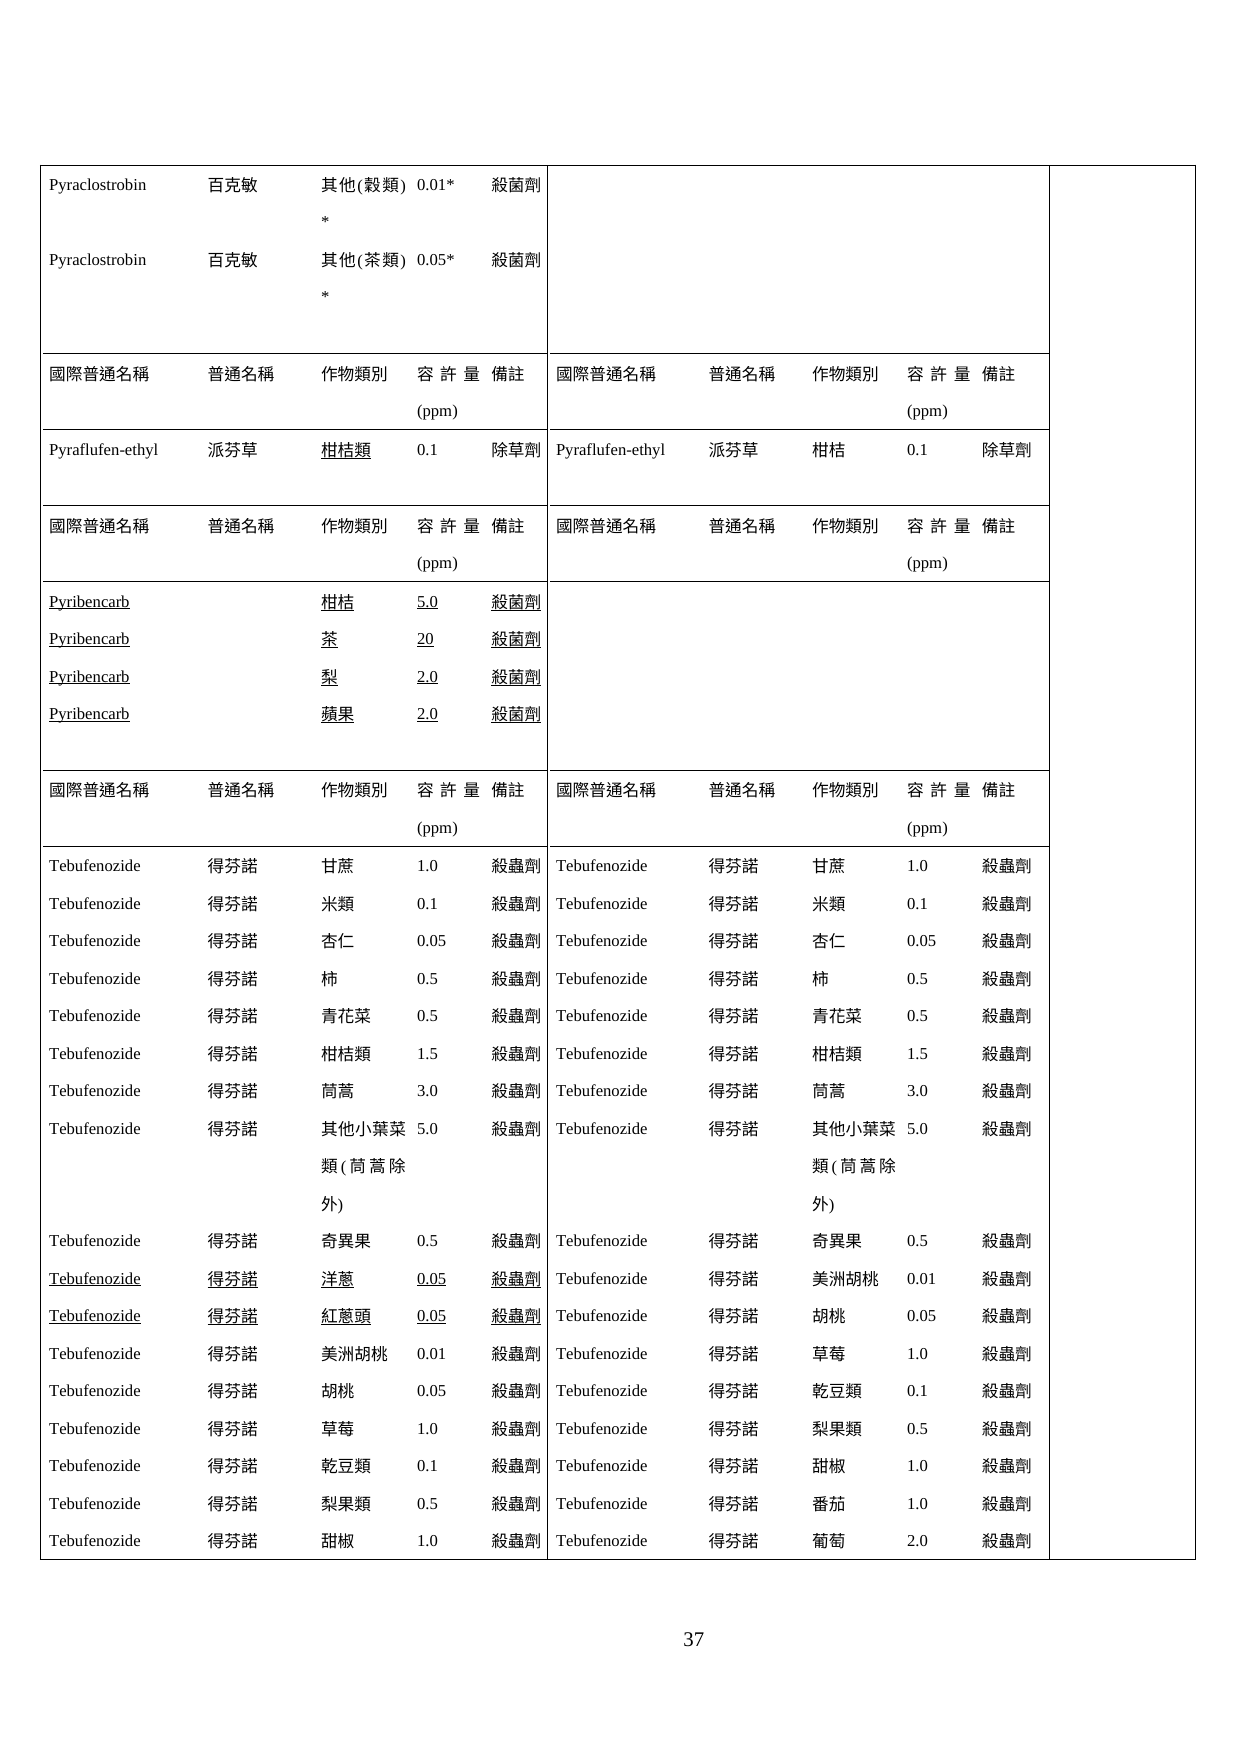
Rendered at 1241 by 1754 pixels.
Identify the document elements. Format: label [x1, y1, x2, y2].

table_cell [548, 166, 1049, 1559]
table_cell [41, 166, 547, 1559]
